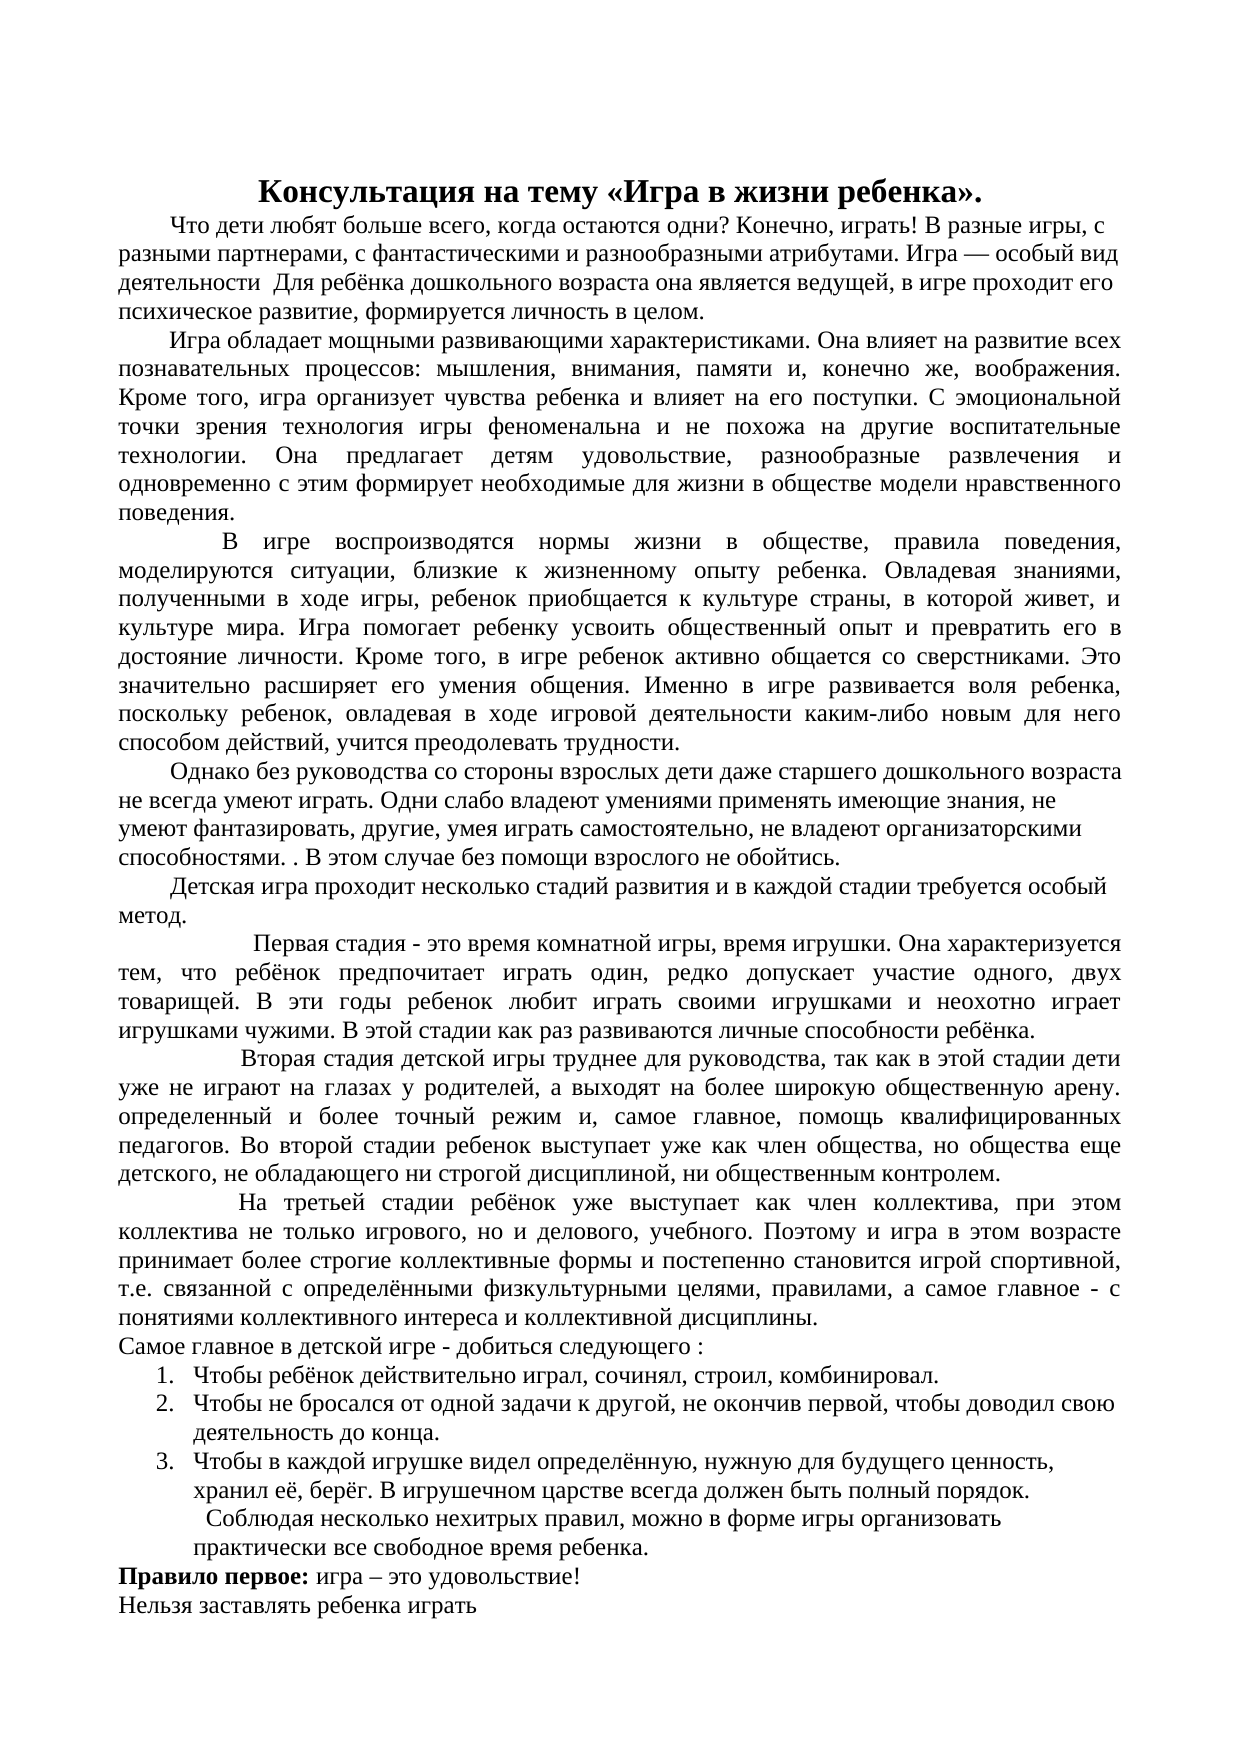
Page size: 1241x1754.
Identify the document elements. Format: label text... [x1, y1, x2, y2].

text Игра обладает мощными развивающими характеристиками. Она влияет на развитие всех познавательных процессов: мышления, внимания, памяти и, конечно же, воображения. Кроме того, игра организует чувства ребенка и влияет на его поступки. С эмоциональной точки зрения технология игры феноменальна и не похожа на другие воспитательные технологии. Она предлагает детям удовольствие, разнообразные развлечения и одновременно с этим формирует необходимые для жизни в обществе модели нравственного поведения. [118, 325, 1122, 526]
list Чтобы в каждой игрушке видел определённую, нужную для будущего ценность, хранил её, берёг. В игрушечном царстве всегда должен быть полный порядок. Соблюдая несколько нехитрых правил, можно в форме игры организовать практически все свободное время ребенка. [156, 1446, 1122, 1561]
text Консультация на тему «Игра в жизни ребенка». [118, 171, 1122, 210]
text Вторая стадия детской игры труднее для руководства, так как в этой стадии дети уже не играют на глазах у родителей, а выходят на более широкую общественную арену. определенный и более точный режим и, самое главное, помощь квалифицированных педагогов. Во второй стадии ребенок выступает уже как член общества, но общества еще детского, не обладающего ни строгой дисциплиной, ни общественным контролем. [118, 1043, 1122, 1187]
list Чтобы не бросался от одной задачи к другой, не окончив первой, чтобы доводил свою деятельность до конца. [156, 1388, 1122, 1446]
text Самое главное в детской игре - добиться следующего : [118, 1331, 1122, 1360]
text Детская игра проходит несколько стадий развития и в каждой стадии требуется особый метод. [118, 871, 1122, 928]
text Однако без руководства со стороны взрослых дети даже старшего дошкольного возраста не всегда умеют играть. Одни слабо владеют умениями применять имеющие знания, не умеют фантазировать, другие, умея играть самостоятельно, не владеют организаторскими способностями. . В этом случае без помощи взрослого не обойтись. [118, 756, 1122, 871]
text Первая стадия - это время комнатной игры, время игрушки. Она характеризуется тем, что ребёнок предпочитает играть один, редко допускает участие одного, двух товарищей. В эти годы ребенок любит играть своими игрушками и неохотно играет игрушками чужими. В этой стадии как раз развиваются личные способности ребёнка. [118, 928, 1122, 1043]
text Правило первое: игра – это удовольствие! [118, 1561, 1122, 1590]
text На третьей стадии ребёнок уже выступает как член коллектива, при этом коллектива не только игрового, но и делового, учебного. Поэтому и игра в этом возрасте принимает более строгие коллективные формы и постепенно становится игрой спортивной, т.е. связанной с определёнными физкультурными целями, правилами, а самое главное - с понятиями коллективного интереса и коллективной дисциплины. [118, 1187, 1122, 1331]
text Что дети любят больше всего, когда остаются одни? Конечно, играть! В разные игры, с разными партнерами, с фантастическими и разнообразными атрибутами. Игра — особый вид деятельности Для ребёнка дошкольного возраста она является ведущей, в игре проходит его психическое развитие, формируется личность в целом. [118, 210, 1122, 325]
text Нельзя заставлять ребенка играть [118, 1590, 1122, 1618]
text В игре воспроизводятся нормы жизни в обществе, правила поведения, моделируются ситуации, близкие к жизненному опыту ребенка. Овладевая знаниями, полученными в ходе игры, ребенок приобщается к культуре страны, в которой живет, и культуре мира. Игра помогает ребенку усвоить общественный опыт и превратить его в достояние личности. Кроме того, в игре ребенок активно общается со сверстниками. Это значительно расширяет его умения общения. Именно в игре развивается воля ребенка, поскольку ребенок, овладевая в ходе игровой деятельности каким-либо новым для него способом действий, учится преодолевать трудности. [118, 526, 1122, 756]
list Чтобы ребёнок действительно играл, сочинял, строил, комбинировал. [156, 1360, 1122, 1388]
